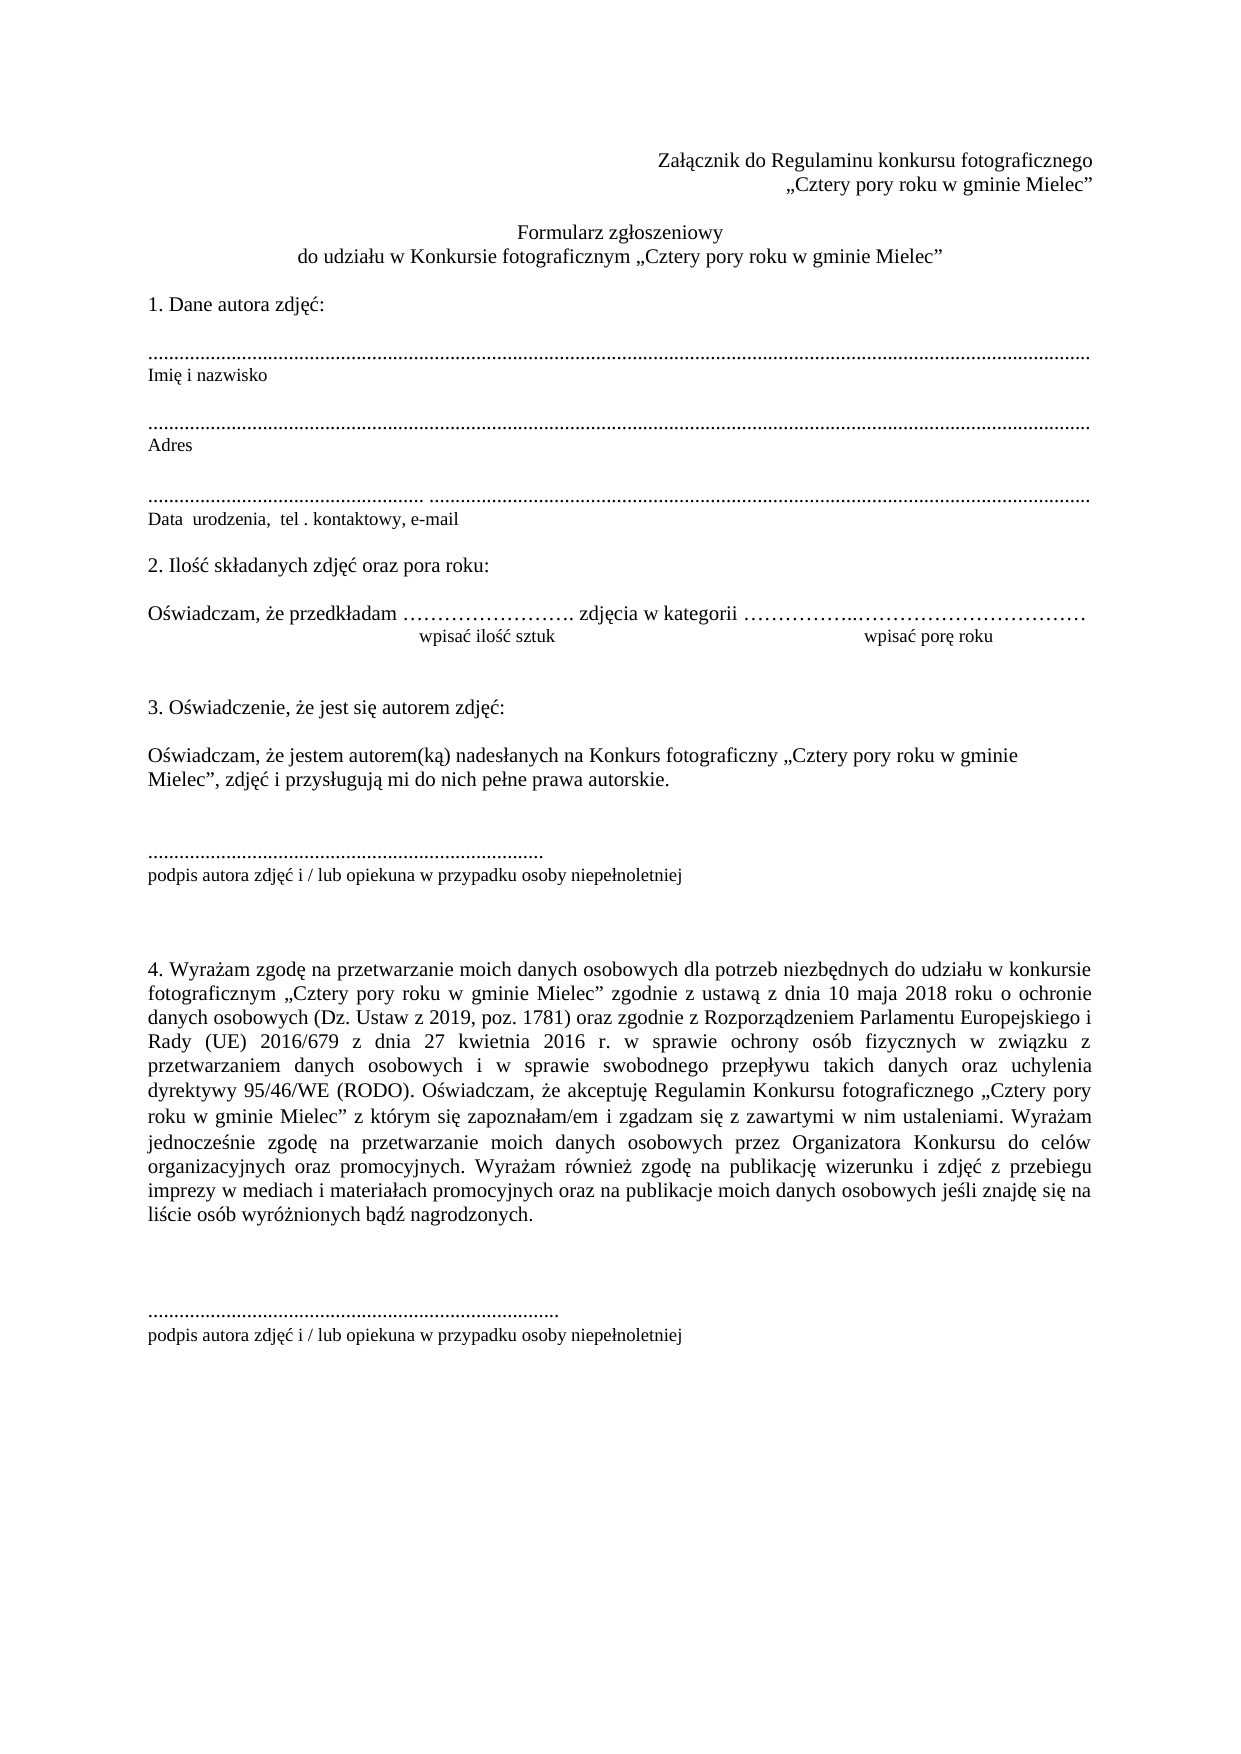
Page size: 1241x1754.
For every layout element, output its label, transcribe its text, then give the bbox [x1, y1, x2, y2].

text Załącznik do Regulaminu konkursu fotograficznego [148, 148, 1093, 172]
text 3. Oświadczenie, że jest się autorem zdjęć: [148, 671, 1093, 719]
text ..................................................... ............................................................................................................................... Data urodzenia, tel . kontaktowy, e-mail [148, 483, 1093, 529]
text wpisać ilość sztuk wpisać porę roku [148, 625, 1093, 647]
text Formularz zgłoszeniowy do udziału w Konkursie fotograficznym „Cztery pory roku w gminie Mielec” [148, 196, 1093, 268]
text 1. Dane autora zdjęć: [148, 292, 1093, 316]
text ............................................................................... podpis autora zdjęć i / lub opiekuna w przypadku osoby niepełnoletniej [148, 1298, 1093, 1345]
text ............................................................................ podpis autora zdjęć i / lub opiekuna w przypadku osoby niepełnoletniej [148, 815, 1093, 885]
text Oświadczam, że jestem autorem(ką) nadesłanych na Konkurs fotograficzny „Cztery pory roku w gminie Mielec”, zdjęć i przysługują mi do nich pełne prawa autorskie. [148, 719, 1093, 791]
text Oświadczam, że przedkładam ……………………. zdjęcia w kategorii ……………..…………………………… [148, 601, 1093, 625]
text „Cztery pory roku w gminie Mielec” [148, 172, 1093, 196]
text 2. Ilość składanych zdjęć oraz pora roku: [148, 553, 1093, 577]
text ..................................................................................................................................................................................... Adres [148, 386, 1093, 483]
text 4. Wyrażam zgodę na przetwarzanie moich danych osobowych dla potrzeb niezbędnych do udziału w konkursie fotograficznym „Cztery pory roku w gminie Mielec” zgodnie z ustawą z dnia 10 maja 2018 roku o ochronie danych osobowych (Dz. Ustaw z 2019, poz. 1781) oraz zgodnie z Rozporządzeniem Parlamentu Europejskiego i Rady (UE) 2016/679 z dnia 27 kwietnia 2016 r. w sprawie ochrony osób fizycznych w związku z przetwarzaniem danych osobowych i w sprawie swobodnego przepływu takich danych oraz uchylenia dyrektywy 95/46/WE (RODO). Oświadczam, że akceptuję Regulamin Konkursu fotograficznego „Cztery pory roku w gminie Mielec” z którym się zapoznałam/em i zgadzam się z zawartymi w nim ustaleniami. Wyrażam jednocześnie zgodę na przetwarzanie moich danych osobowych przez Organizatora Konkursu do celów organizacyjnych oraz promocyjnych. Wyrażam również zgodę na publikację wizerunku i zdjęć z przebiegu imprezy w mediach i materiałach promocyjnych oraz na publikacje moich danych osobowych jeśli znajdę się na liście osób wyróżnionych bądź nagrodzonych. [148, 957, 1093, 1226]
text ..................................................................................................................................................................................... Imię i nazwisko [148, 340, 1093, 386]
